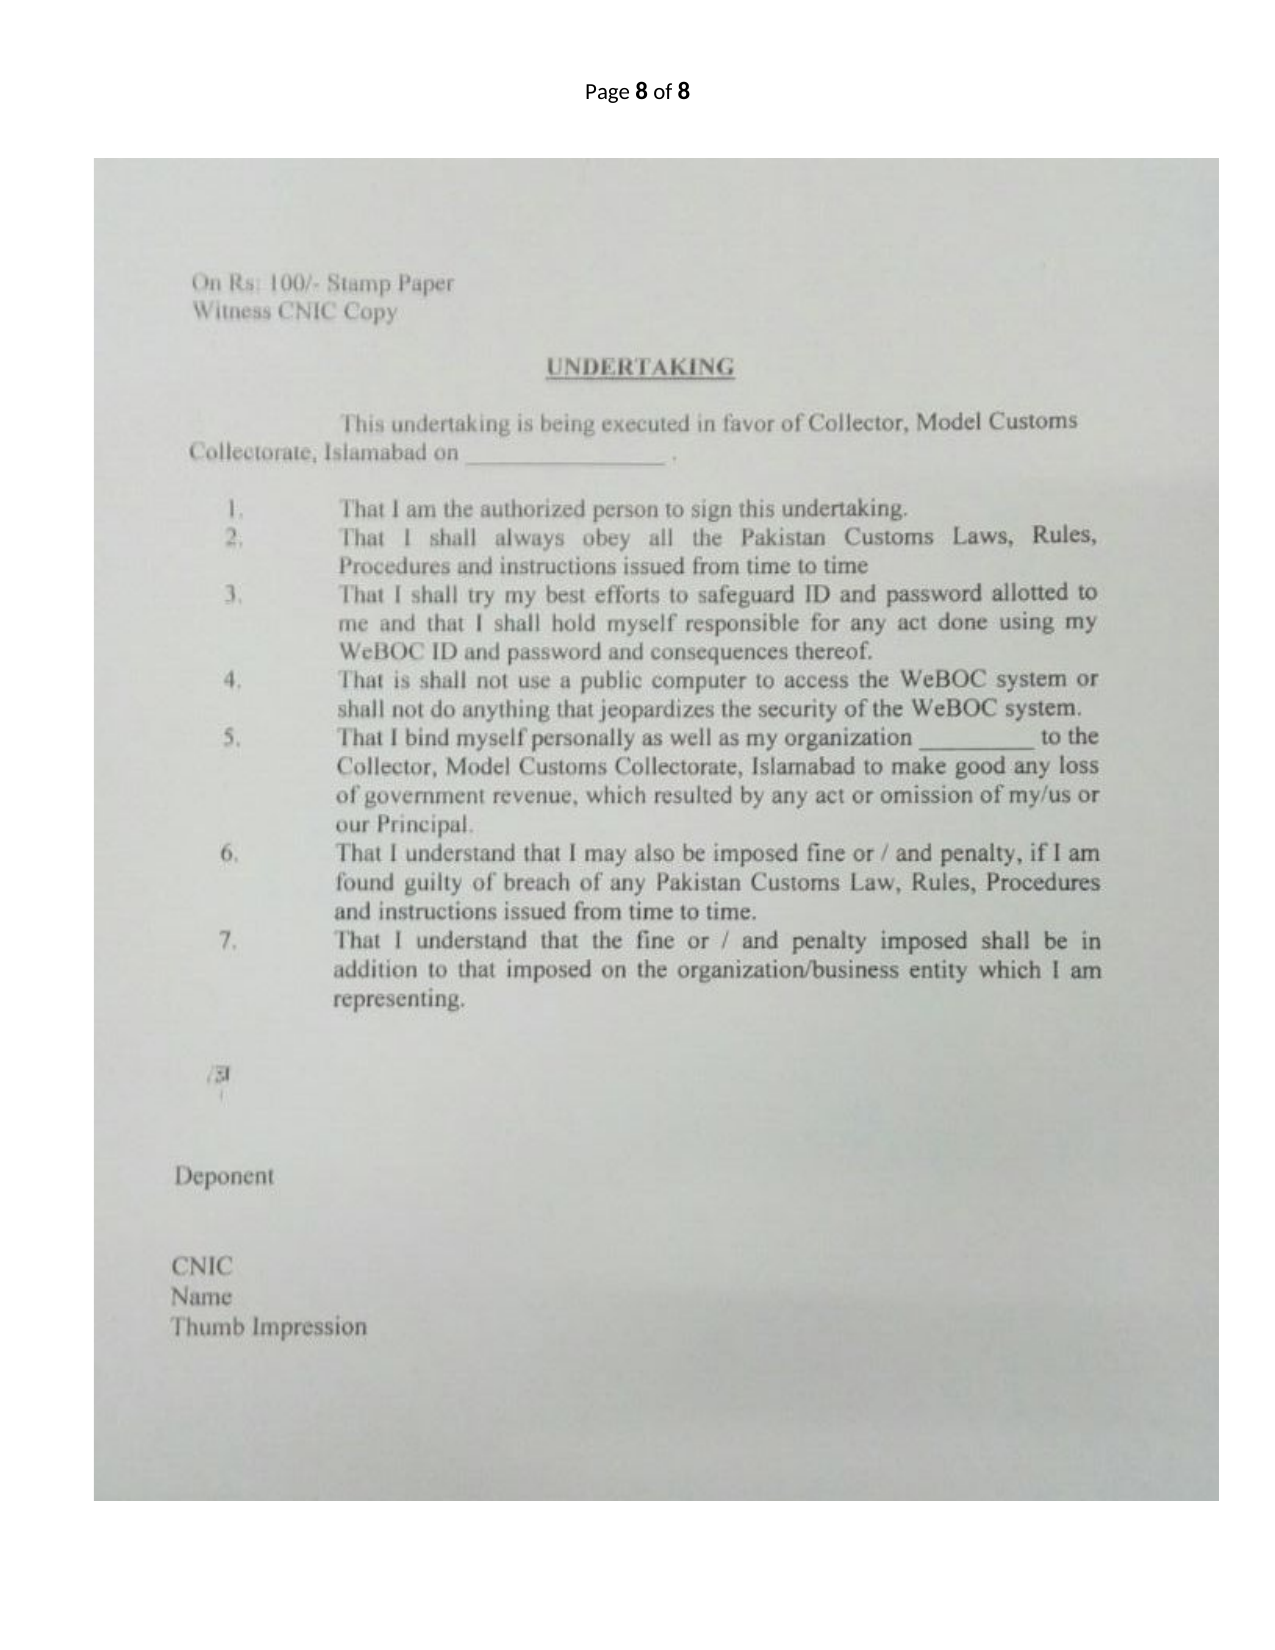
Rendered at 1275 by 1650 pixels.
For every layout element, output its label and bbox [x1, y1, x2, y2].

picture [93, 158, 1219, 1501]
